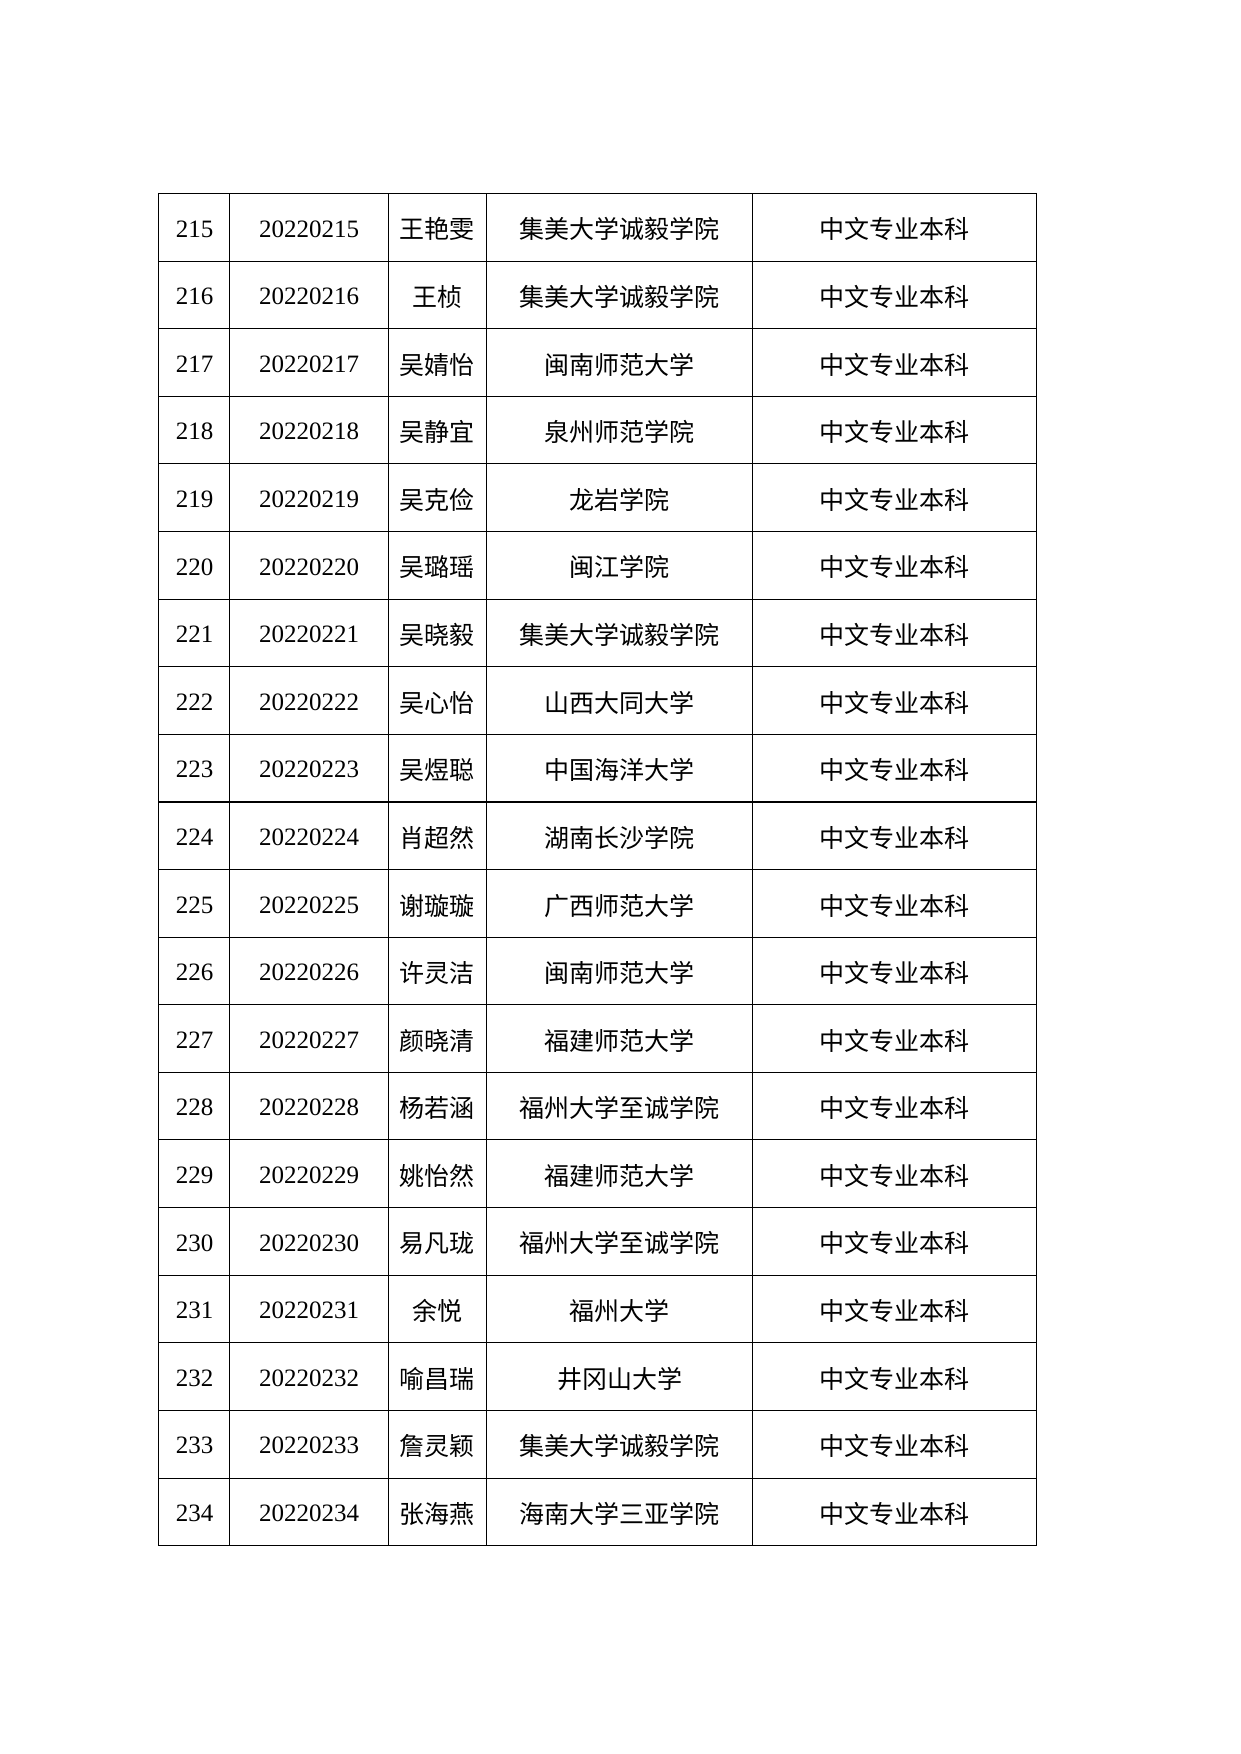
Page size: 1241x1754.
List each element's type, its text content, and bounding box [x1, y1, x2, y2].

table_cell 集美大学诚毅学院 [487, 600, 752, 666]
table_cell 吴晓毅 [389, 600, 486, 666]
table_cell 井冈山大学 [487, 1343, 752, 1410]
table_cell 228 [159, 1073, 229, 1139]
table_cell 闽江学院 [487, 532, 752, 598]
table_cell 20220225 [230, 870, 388, 937]
table_cell 余悦 [389, 1276, 486, 1342]
table_cell 中文专业本科 [753, 532, 1036, 598]
table_cell 234 [159, 1479, 229, 1545]
table_cell 吴婧怡 [389, 329, 486, 396]
table_cell 20220216 [230, 262, 388, 328]
table_cell 集美大学诚毅学院 [487, 194, 752, 261]
table_cell 吴克俭 [389, 464, 486, 531]
table_cell 龙岩学院 [487, 464, 752, 531]
table_cell 20220224 [230, 803, 388, 869]
table_cell 詹灵颖 [389, 1411, 486, 1477]
table_cell 湖南长沙学院 [487, 803, 752, 869]
table_cell 吴煜聪 [389, 735, 486, 801]
table_cell 山西大同大学 [487, 667, 752, 734]
table_cell 中文专业本科 [753, 1411, 1036, 1477]
table_cell 225 [159, 870, 229, 937]
table_cell 216 [159, 262, 229, 328]
table_cell 中文专业本科 [753, 1343, 1036, 1410]
table_cell 20220229 [230, 1140, 388, 1207]
table_cell 谢璇璇 [389, 870, 486, 937]
table_cell 福州大学至诚学院 [487, 1073, 752, 1139]
table_cell 姚怡然 [389, 1140, 486, 1207]
table_cell 218 [159, 397, 229, 463]
table_cell 王桢 [389, 262, 486, 328]
table_cell 20220221 [230, 600, 388, 666]
table_cell 20220219 [230, 464, 388, 531]
table_cell 中文专业本科 [753, 1208, 1036, 1274]
table_cell 230 [159, 1208, 229, 1274]
table_cell 王艳雯 [389, 194, 486, 261]
table_cell 20220218 [230, 397, 388, 463]
table_cell 20220223 [230, 735, 388, 801]
table_cell 易凡珑 [389, 1208, 486, 1274]
table_cell 中国海洋大学 [487, 735, 752, 801]
table_cell 吴静宜 [389, 397, 486, 463]
table_cell 吴璐瑶 [389, 532, 486, 598]
table_cell 中文专业本科 [753, 600, 1036, 666]
table_cell 中文专业本科 [753, 397, 1036, 463]
table_cell 217 [159, 329, 229, 396]
table_cell 肖超然 [389, 803, 486, 869]
table_cell 20220217 [230, 329, 388, 396]
table_cell 闽南师范大学 [487, 938, 752, 1004]
table_cell 222 [159, 667, 229, 734]
table_cell 喻昌瑞 [389, 1343, 486, 1410]
table_cell 中文专业本科 [753, 667, 1036, 734]
table_cell 吴心怡 [389, 667, 486, 734]
table_cell 杨若涵 [389, 1073, 486, 1139]
table_cell 中文专业本科 [753, 803, 1036, 869]
table_cell 20220215 [230, 194, 388, 261]
table_cell 集美大学诚毅学院 [487, 1411, 752, 1477]
table_cell 20220232 [230, 1343, 388, 1410]
table_cell 中文专业本科 [753, 870, 1036, 937]
table_cell 张海燕 [389, 1479, 486, 1545]
table_cell 220 [159, 532, 229, 598]
table_cell 221 [159, 600, 229, 666]
table_cell 中文专业本科 [753, 1073, 1036, 1139]
table_cell 20220220 [230, 532, 388, 598]
table_cell 福建师范大学 [487, 1140, 752, 1207]
table_cell 226 [159, 938, 229, 1004]
table_cell 20220222 [230, 667, 388, 734]
table_cell 中文专业本科 [753, 1140, 1036, 1207]
table_cell 福州大学 [487, 1276, 752, 1342]
table_cell 20220233 [230, 1411, 388, 1477]
table_cell 中文专业本科 [753, 329, 1036, 396]
table_cell 224 [159, 803, 229, 869]
table_cell 231 [159, 1276, 229, 1342]
table_cell 福州大学至诚学院 [487, 1208, 752, 1274]
table_cell 中文专业本科 [753, 464, 1036, 531]
table_cell 232 [159, 1343, 229, 1410]
table_cell 许灵洁 [389, 938, 486, 1004]
table_cell 泉州师范学院 [487, 397, 752, 463]
table_cell 20220228 [230, 1073, 388, 1139]
table_cell 中文专业本科 [753, 1479, 1036, 1545]
table_cell 215 [159, 194, 229, 261]
table_cell 海南大学三亚学院 [487, 1479, 752, 1545]
table_cell 20220230 [230, 1208, 388, 1274]
table_cell 219 [159, 464, 229, 531]
table_cell 闽南师范大学 [487, 329, 752, 396]
table_cell 中文专业本科 [753, 194, 1036, 261]
table_cell 20220234 [230, 1479, 388, 1545]
table_cell 中文专业本科 [753, 938, 1036, 1004]
table_cell 20220231 [230, 1276, 388, 1342]
table_cell 20220226 [230, 938, 388, 1004]
table_cell 集美大学诚毅学院 [487, 262, 752, 328]
table_cell 20220227 [230, 1005, 388, 1072]
table_cell 福建师范大学 [487, 1005, 752, 1072]
table_cell 广西师范大学 [487, 870, 752, 937]
table_cell 中文专业本科 [753, 262, 1036, 328]
table_cell 中文专业本科 [753, 735, 1036, 801]
table_cell 颜晓清 [389, 1005, 486, 1072]
table_cell 中文专业本科 [753, 1005, 1036, 1072]
table_cell 中文专业本科 [753, 1276, 1036, 1342]
table_cell 233 [159, 1411, 229, 1477]
table_cell 223 [159, 735, 229, 801]
table_cell 229 [159, 1140, 229, 1207]
table_cell 227 [159, 1005, 229, 1072]
